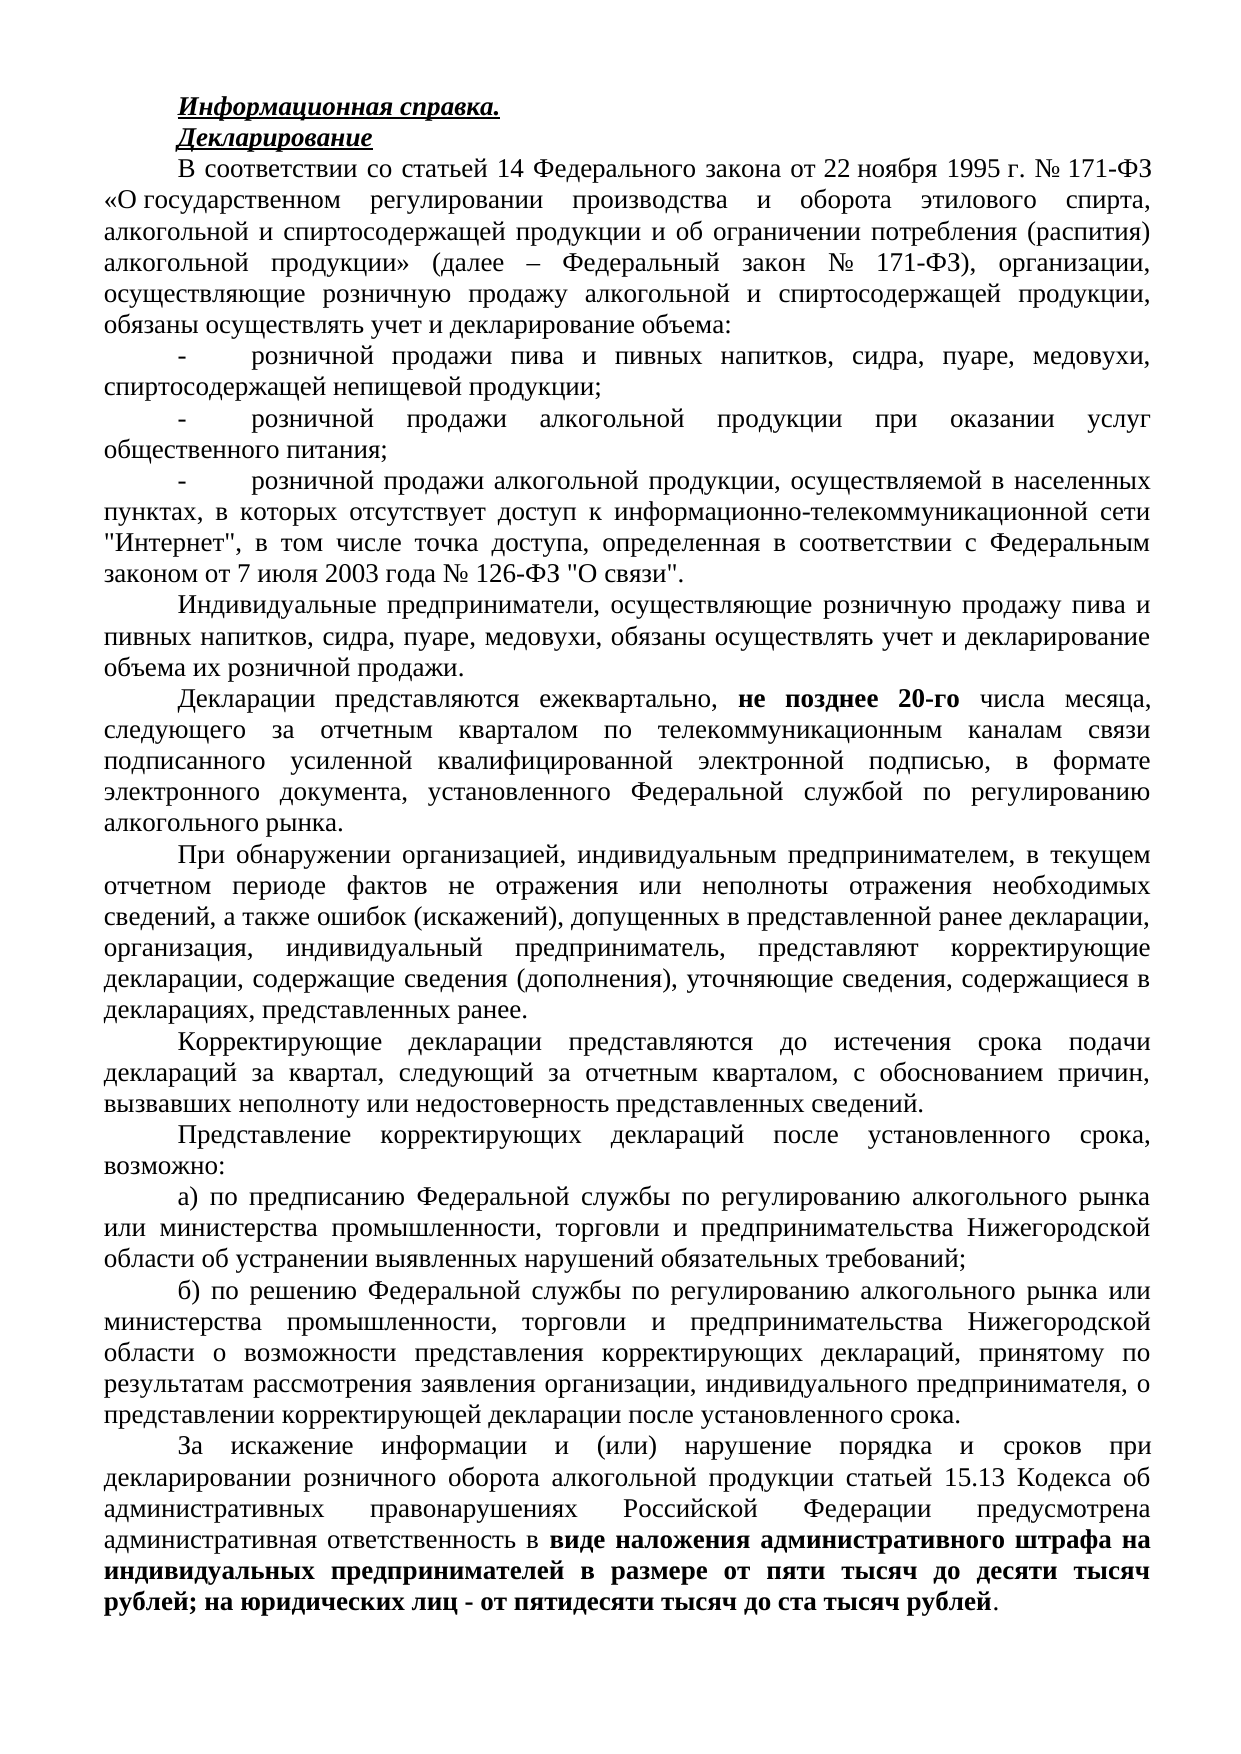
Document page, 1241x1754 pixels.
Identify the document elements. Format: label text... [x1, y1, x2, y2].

text За искажение информации и (или) нарушение порядка и сроков при декларировании розничного оборота алкогольной продукции статьей 15.13 Кодекса об административных правонарушениях Российской Федерации предусмотрена административная ответственность в виде наложения административного штрафа на индивидуальных предпринимателей в размере от пяти тысяч до десяти тысяч рублей; на юридических лиц - от пятидесяти тысяч до ста тысяч рублей. [103, 1429, 1152, 1616]
text б) по решению Федеральной службы по регулированию алкогольного рынка или министерства промышленности, торговли и предпринимательства Нижегородской области о возможности представления корректирующих деклараций, принятому по результатам рассмотрения заявления организации, индивидуального предпринимателя, о представлении корректирующей декларации после установленного срока. [103, 1274, 1152, 1429]
text При обнаружении организацией, индивидуальным предпринимателем, в текущем отчетном периоде фактов не отражения или неполноты отражения необходимых сведений, а также ошибок (искажений), допущенных в представленной ранее декларации, организация, индивидуальный предприниматель, представляют корректирующие декларации, содержащие сведения (дополнения), уточняющие сведения, содержащиеся в декларациях, представленных ранее. [103, 838, 1152, 1024]
text а) по предписанию Федеральной службы по регулированию алкогольного рынка или министерства промышленности, торговли и предпринимательства Нижегородской области об устранении выявленных нарушений обязательных требований; [103, 1180, 1152, 1274]
text Информационная справка. [103, 90, 1152, 121]
text Индивидуальные предприниматели, осуществляющие розничную продажу пива и пивных напитков, сидра, пуаре, медовухи, обязаны осуществлять учет и декларирование объема их розничной продажи. [103, 588, 1152, 682]
text Декларации представляются ежеквартально, не позднее 20-го числа месяца, следующего за отчетным кварталом по телекоммуникационным каналам связи подписанного усиленной квалифицированной электронной подписью, в формате электронного документа, установленного Федеральной службой по регулированию алкогольного рынка. [103, 682, 1152, 838]
text - розничной продажи алкогольной продукции при оказании услуг общественного питания; [103, 402, 1152, 464]
text Корректирующие декларации представляются до истечения срока подачи деклараций за квартал, следующий за отчетным кварталом, с обоснованием причин, вызвавших неполноту или недостоверность представленных сведений. [103, 1024, 1152, 1118]
text - розничной продажи пива и пивных напитков, сидра, пуаре, медовухи, спиртосодержащей непищевой продукции; [103, 339, 1152, 402]
text Декларирование [103, 121, 1152, 152]
text - розничной продажи алкогольной продукции, осуществляемой в населенных пунктах, в которых отсутствует доступ к информационно-телекоммуникационной сети "Интернет", в том числе точка доступа, определенная в соответствии с Федеральным законом от 7 июля 2003 года № 126-ФЗ "О связи". [103, 464, 1152, 588]
text Представление корректирующих деклараций после установленного срока, возможно: [103, 1118, 1152, 1180]
text В соответствии со статьей 14 Федерального закона от 22 ноября 1995 г. № 171-ФЗ «О государственном регулировании производства и оборота этилового спирта, алкогольной и спиртосодержащей продукции и об ограничении потребления (распития) алкогольной продукции» (далее – Федеральный закон № 171-ФЗ), организации, осуществляющие розничную продажу алкогольной и спиртосодержащей продукции, обязаны осуществлять учет и декларирование объема: [103, 152, 1152, 339]
